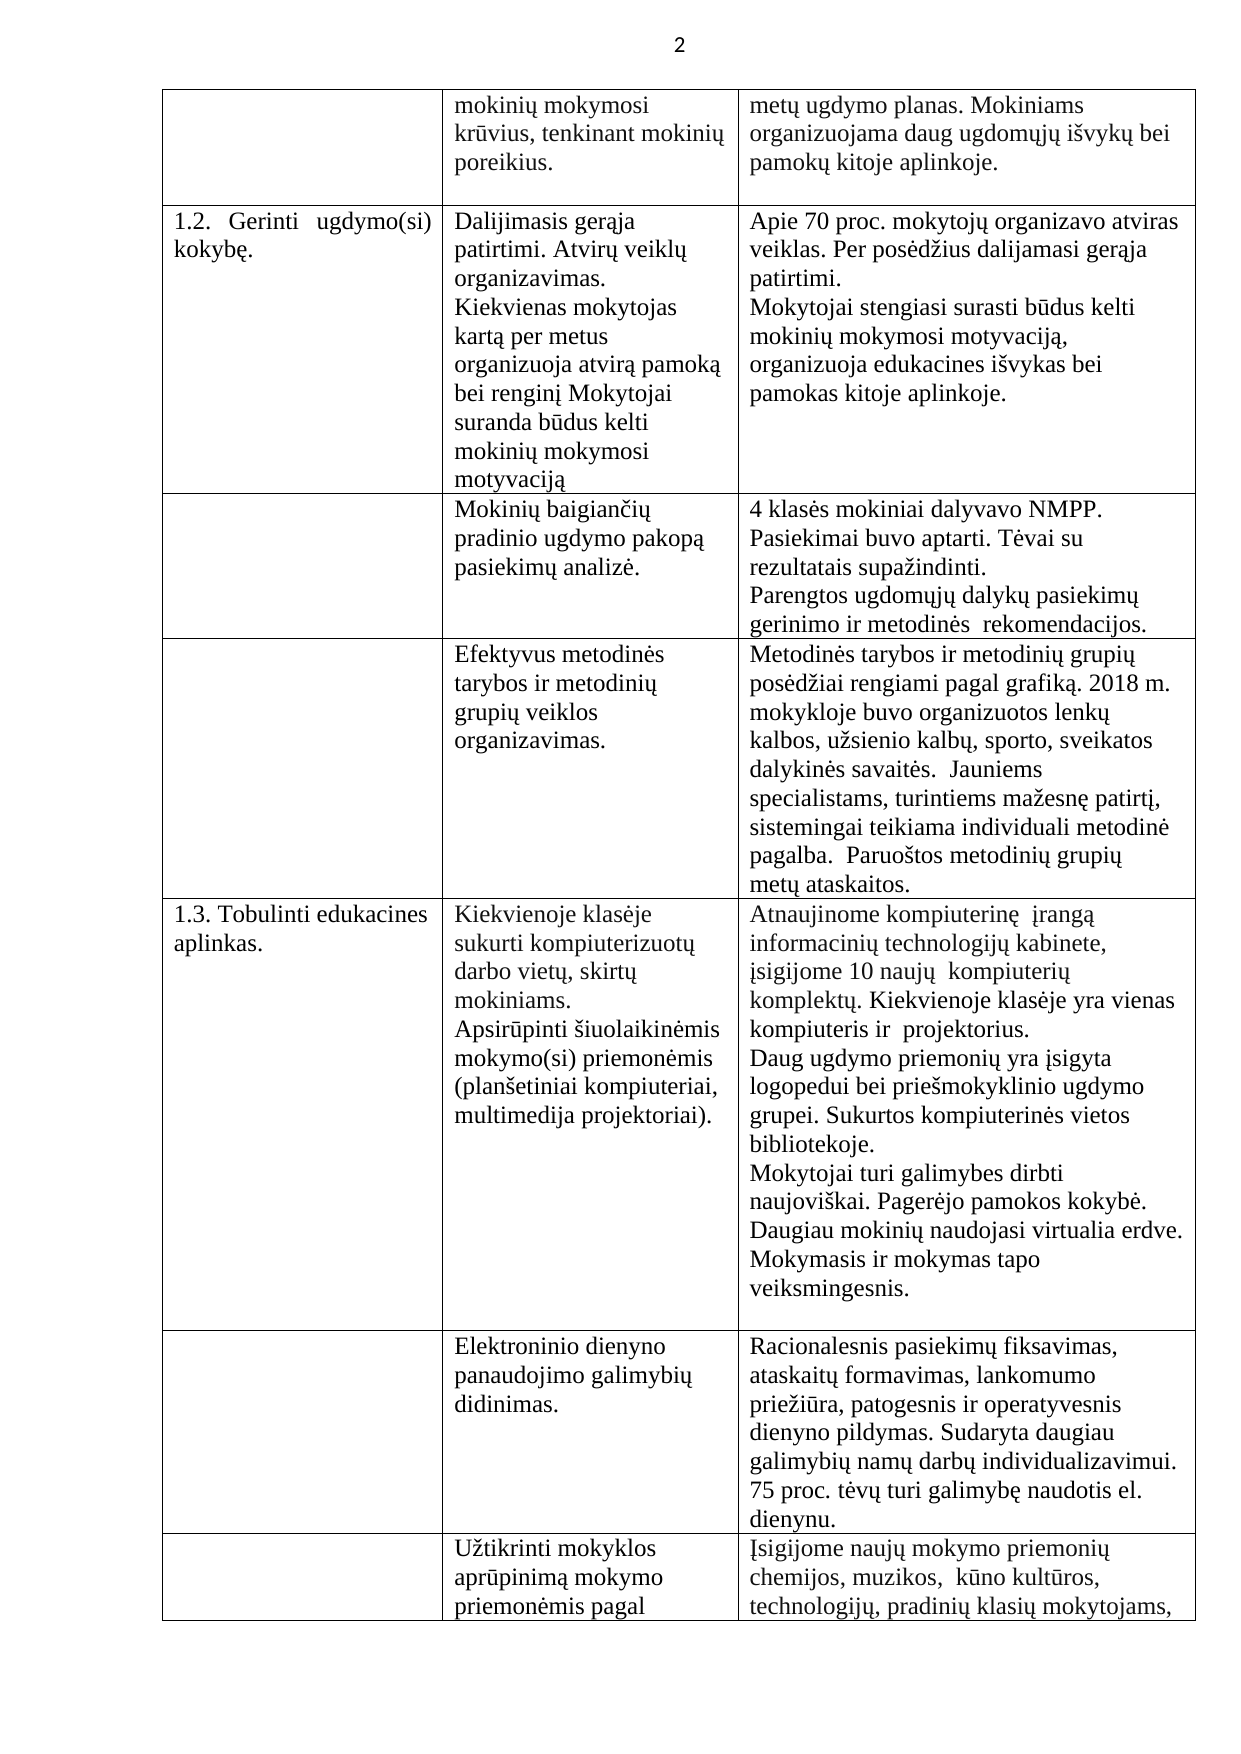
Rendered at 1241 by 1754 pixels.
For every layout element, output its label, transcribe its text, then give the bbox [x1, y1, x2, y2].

table_cell [163, 1534, 442, 1620]
table_cell Metodinės tarybos ir metodinių grupių posėdžiai rengiami pagal grafiką. 2018 m. mokykloje buvo organizuotos lenkų kalbos, užsienio kalbų, sporto, sveikatos dalykinės savaitės. Jauniems specialistams, turintiems mažesnę patirtį, sistemingai teikiama individuali metodinė pagalba. Paruoštos metodinių grupių metų ataskaitos. [739, 639, 1195, 898]
table_cell 1.2. Gerinti ugdymo(si) kokybę. [163, 206, 442, 493]
table_cell Kiekvienoje klasėje sukurti kompiuterizuotų darbo vietų, skirtų mokiniams. Apsirūpinti šiuolaikinėmis mokymo(si) priemonėmis (planšetiniai kompiuteriai, multimedija projektoriai). [443, 899, 738, 1330]
table_cell [163, 494, 442, 638]
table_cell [443, 90, 738, 205]
table_cell Apie 70 proc. mokytojų organizavo atviras veiklas. Per posėdžius dalijamasi gerąja patirtimi. Mokytojai stengiasi surasti būdus kelti mokinių mokymosi motyvaciją, organizuoja edukacines išvykas bei pamokas kitoje aplinkoje. [739, 206, 1195, 493]
table_cell [163, 90, 442, 205]
table_cell Racionalesnis pasiekimų fiksavimas, ataskaitų formavimas, lankomumo priežiūra, patogesnis ir operatyvesnis dienyno pildymas. Sudaryta daugiau galimybių namų darbų individualizavimui. 75 proc. tėvų turi galimybę naudotis el. dienynu. [739, 1331, 1195, 1532]
table_cell 4 klasės mokiniai dalyvavo NMPP. Pasiekimai buvo aptarti. Tėvai su rezultatais supažindinti. Parengtos ugdomųjų dalykų pasiekimų gerinimo ir metodinės rekomendacijos. [739, 494, 1195, 638]
table_cell Mokinių baigiančių pradinio ugdymo pakopą pasiekimų analizė. [443, 494, 738, 638]
table_cell Elektroninio dienyno panaudojimo galimybių didinimas. [443, 1331, 738, 1532]
table_cell Atnaujinome kompiuterinę įrangą informacinių technologijų kabinete, įsigijome 10 naujų kompiuterių komplektų. Kiekvienoje klasėje yra vienas kompiuteris ir projektorius. Daug ugdymo priemonių yra įsigyta logopedui bei priešmokyklinio ugdymo grupei. Sukurtos kompiuterinės vietos bibliotekoje. Mokytojai turi galimybes dirbti naujoviškai. Pagerėjo pamokos kokybė. Daugiau mokinių naudojasi virtualia erdve. Mokymasis ir mokymas tapo veiksmingesnis. [739, 899, 1195, 1330]
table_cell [739, 1534, 1195, 1620]
table_cell Efektyvus metodinės tarybos ir metodinių grupių veiklos organizavimas. [443, 639, 738, 898]
table_cell [163, 639, 442, 898]
table_cell Dalijimasis gerąja patirtimi. Atvirų veiklų organizavimas. Kiekvienas mokytojas kartą per metus organizuoja atvirą pamoką bei renginį Mokytojai suranda būdus kelti mokinių mokymosi motyvaciją [443, 206, 738, 493]
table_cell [443, 1534, 738, 1620]
table_cell [163, 1331, 442, 1532]
table_cell 1.3. Tobulinti edukacines aplinkas. [163, 899, 442, 1330]
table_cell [739, 90, 1195, 205]
